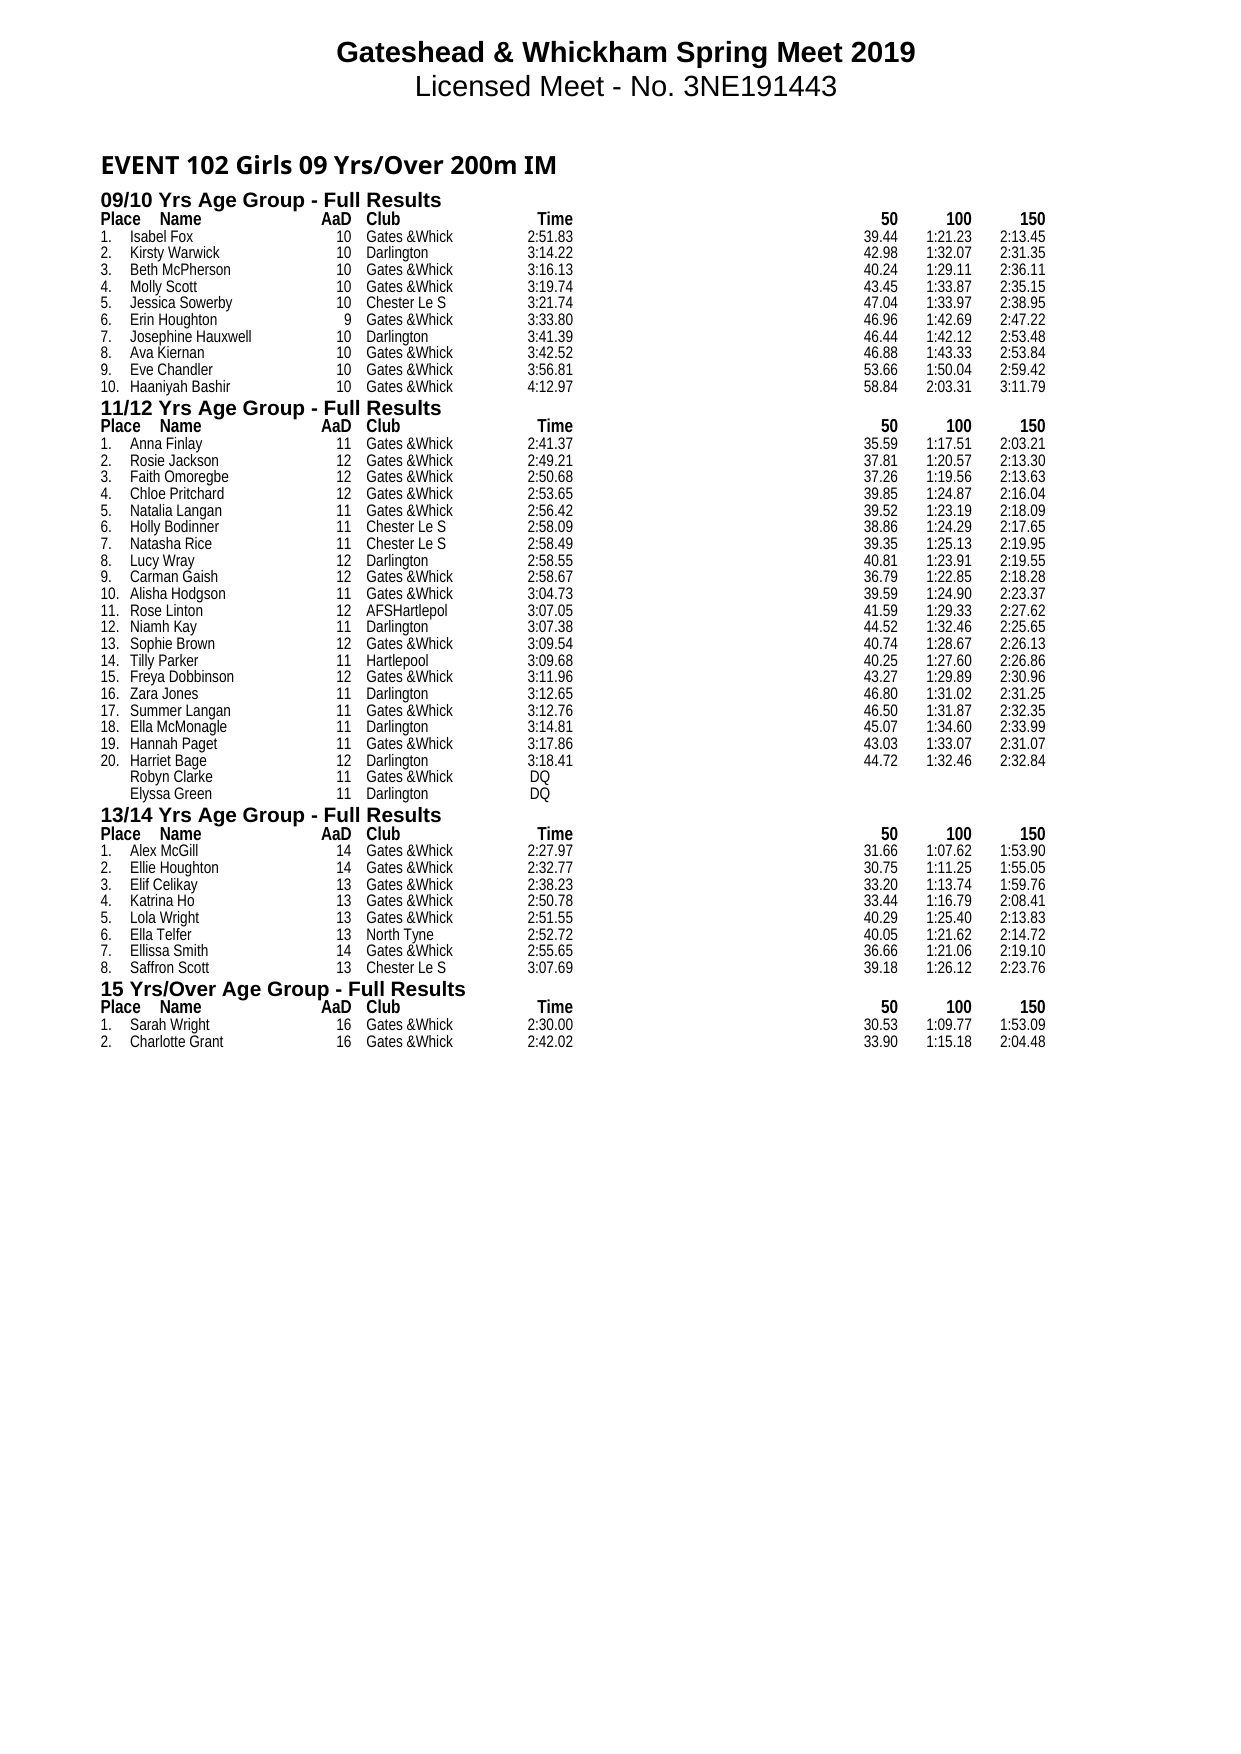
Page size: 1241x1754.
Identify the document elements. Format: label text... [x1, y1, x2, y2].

text 11. Rose Linton 12 AFSHartlepol 3:07.05 41.59 1:29.33 2:27.62 [100, 603, 1152, 619]
text 2. Ellie Houghton 14 Gates &Whick 2:32.77 30.75 1:11.25 1:55.05 [100, 860, 1152, 877]
text 10. Haaniyah Bashir 10 Gates &Whick 4:12.97 58.84 2:03.31 3:11.79 [100, 379, 1152, 395]
text 14. Tilly Parker 11 Hartlepool 3:09.68 40.25 1:27.60 2:26.86 [100, 653, 1152, 669]
text 8. Lucy Wray 12 Darlington 2:58.55 40.81 1:23.91 2:19.55 [100, 553, 1152, 569]
text Elyssa Green 11 Darlington DQ [100, 786, 1152, 803]
text 6. Ella Telfer 13 North Tyne 2:52.72 40.05 1:21.62 2:14.72 [100, 927, 1152, 943]
text 09/10 Yrs Age Group - Full Results [100, 188, 1152, 212]
text 7. Natasha Rice 11 Chester Le S 2:58.49 39.35 1:25.13 2:19.95 [100, 536, 1152, 553]
text 13. Sophie Brown 12 Gates &Whick 3:09.54 40.74 1:28.67 2:26.13 [100, 636, 1152, 653]
text 4. Katrina Ho 13 Gates &Whick 2:50.78 33.44 1:16.79 2:08.41 [100, 893, 1152, 910]
text 15. Freya Dobbinson 12 Gates &Whick 3:11.96 43.27 1:29.89 2:30.96 [100, 669, 1152, 686]
text 19. Hannah Paget 11 Gates &Whick 3:17.86 43.03 1:33.07 2:31.07 [100, 736, 1152, 753]
text 3. Faith Omoregbe 12 Gates &Whick 2:50.68 37.26 1:19.56 2:13.63 [100, 469, 1152, 486]
text 1. Isabel Fox 10 Gates &Whick 2:51.83 39.44 1:21.23 2:13.45 [100, 229, 1152, 245]
text 5. Jessica Sowerby 10 Chester Le S 3:21.74 47.04 1:33.97 2:38.95 [100, 295, 1152, 312]
text 16. Zara Jones 11 Darlington 3:12.65 46.80 1:31.02 2:31.25 [100, 686, 1152, 703]
text 20. Harriet Bage 12 Darlington 3:18.41 44.72 1:32.46 2:32.84 [100, 753, 1152, 769]
text 3. Elif Celikay 13 Gates &Whick 2:38.23 33.20 1:13.74 1:59.76 [100, 877, 1152, 893]
text 6. Holly Bodinner 11 Chester Le S 2:58.09 38.86 1:24.29 2:17.65 [100, 519, 1152, 536]
text 4. Chloe Pritchard 12 Gates &Whick 2:53.65 39.85 1:24.87 2:16.04 [100, 486, 1152, 503]
text 12. Niamh Kay 11 Darlington 3:07.38 44.52 1:32.46 2:25.65 [100, 619, 1152, 636]
text 5. Lola Wright 13 Gates &Whick 2:51.55 40.29 1:25.40 2:13.83 [100, 910, 1152, 927]
text 10. Alisha Hodgson 11 Gates &Whick 3:04.73 39.59 1:24.90 2:23.37 [100, 586, 1152, 603]
text 9. Eve Chandler 10 Gates &Whick 3:56.81 53.66 1:50.04 2:59.42 [100, 362, 1152, 379]
text 9. Carman Gaish 12 Gates &Whick 2:58.67 36.79 1:22.85 2:18.28 [100, 569, 1152, 586]
text 4. Molly Scott 10 Gates &Whick 3:19.74 43.45 1:33.87 2:35.15 [100, 279, 1152, 295]
text 2. Kirsty Warwick 10 Darlington 3:14.22 42.98 1:32.07 2:31.35 [100, 245, 1152, 262]
text 15 Yrs/Over Age Group - Full Results [100, 977, 1152, 1001]
text Place Name AaD Club Time 50 100 150 [100, 1001, 1152, 1017]
text 1. Alex McGill 14 Gates &Whick 2:27.97 31.66 1:07.62 1:53.90 [100, 843, 1152, 860]
text 7. Ellissa Smith 14 Gates &Whick 2:55.65 36.66 1:21.06 2:19.10 [100, 943, 1152, 960]
text 11/12 Yrs Age Group - Full Results [100, 395, 1152, 419]
text 1. Anna Finlay 11 Gates &Whick 2:41.37 35.59 1:17.51 2:03.21 [100, 436, 1152, 453]
text 7. Josephine Hauxwell 10 Darlington 3:41.39 46.44 1:42.12 2:53.48 [100, 329, 1152, 345]
text 13/14 Yrs Age Group - Full Results [100, 803, 1152, 827]
text 2. Charlotte Grant 16 Gates &Whick 2:42.02 33.90 1:15.18 2:04.48 [100, 1034, 1152, 1051]
text 17. Summer Langan 11 Gates &Whick 3:12.76 46.50 1:31.87 2:32.35 [100, 703, 1152, 719]
text Place Name AaD Club Time 50 100 150 [100, 827, 1152, 843]
text 5. Natalia Langan 11 Gates &Whick 2:56.42 39.52 1:23.19 2:18.09 [100, 503, 1152, 519]
text Place Name AaD Club Time 50 100 150 [100, 419, 1152, 436]
text Place Name AaD Club Time 50 100 150 [100, 212, 1152, 229]
text 18. Ella McMonagle 11 Darlington 3:14.81 45.07 1:34.60 2:33.99 [100, 719, 1152, 736]
text 3. Beth McPherson 10 Gates &Whick 3:16.13 40.24 1:29.11 2:36.11 [100, 262, 1152, 279]
text 1. Sarah Wright 16 Gates &Whick 2:30.00 30.53 1:09.77 1:53.09 [100, 1017, 1152, 1034]
text 8. Ava Kiernan 10 Gates &Whick 3:42.52 46.88 1:43.33 2:53.84 [100, 345, 1152, 362]
text 2. Rosie Jackson 12 Gates &Whick 2:49.21 37.81 1:20.57 2:13.30 [100, 453, 1152, 469]
text EVENT 102 Girls 09 Yrs/Over 200m IM [100, 148, 1152, 182]
text Robyn Clarke 11 Gates &Whick DQ [100, 769, 1152, 786]
text 8. Saffron Scott 13 Chester Le S 3:07.69 39.18 1:26.12 2:23.76 [100, 960, 1152, 977]
text 6. Erin Houghton 9 Gates &Whick 3:33.80 46.96 1:42.69 2:47.22 [100, 312, 1152, 329]
